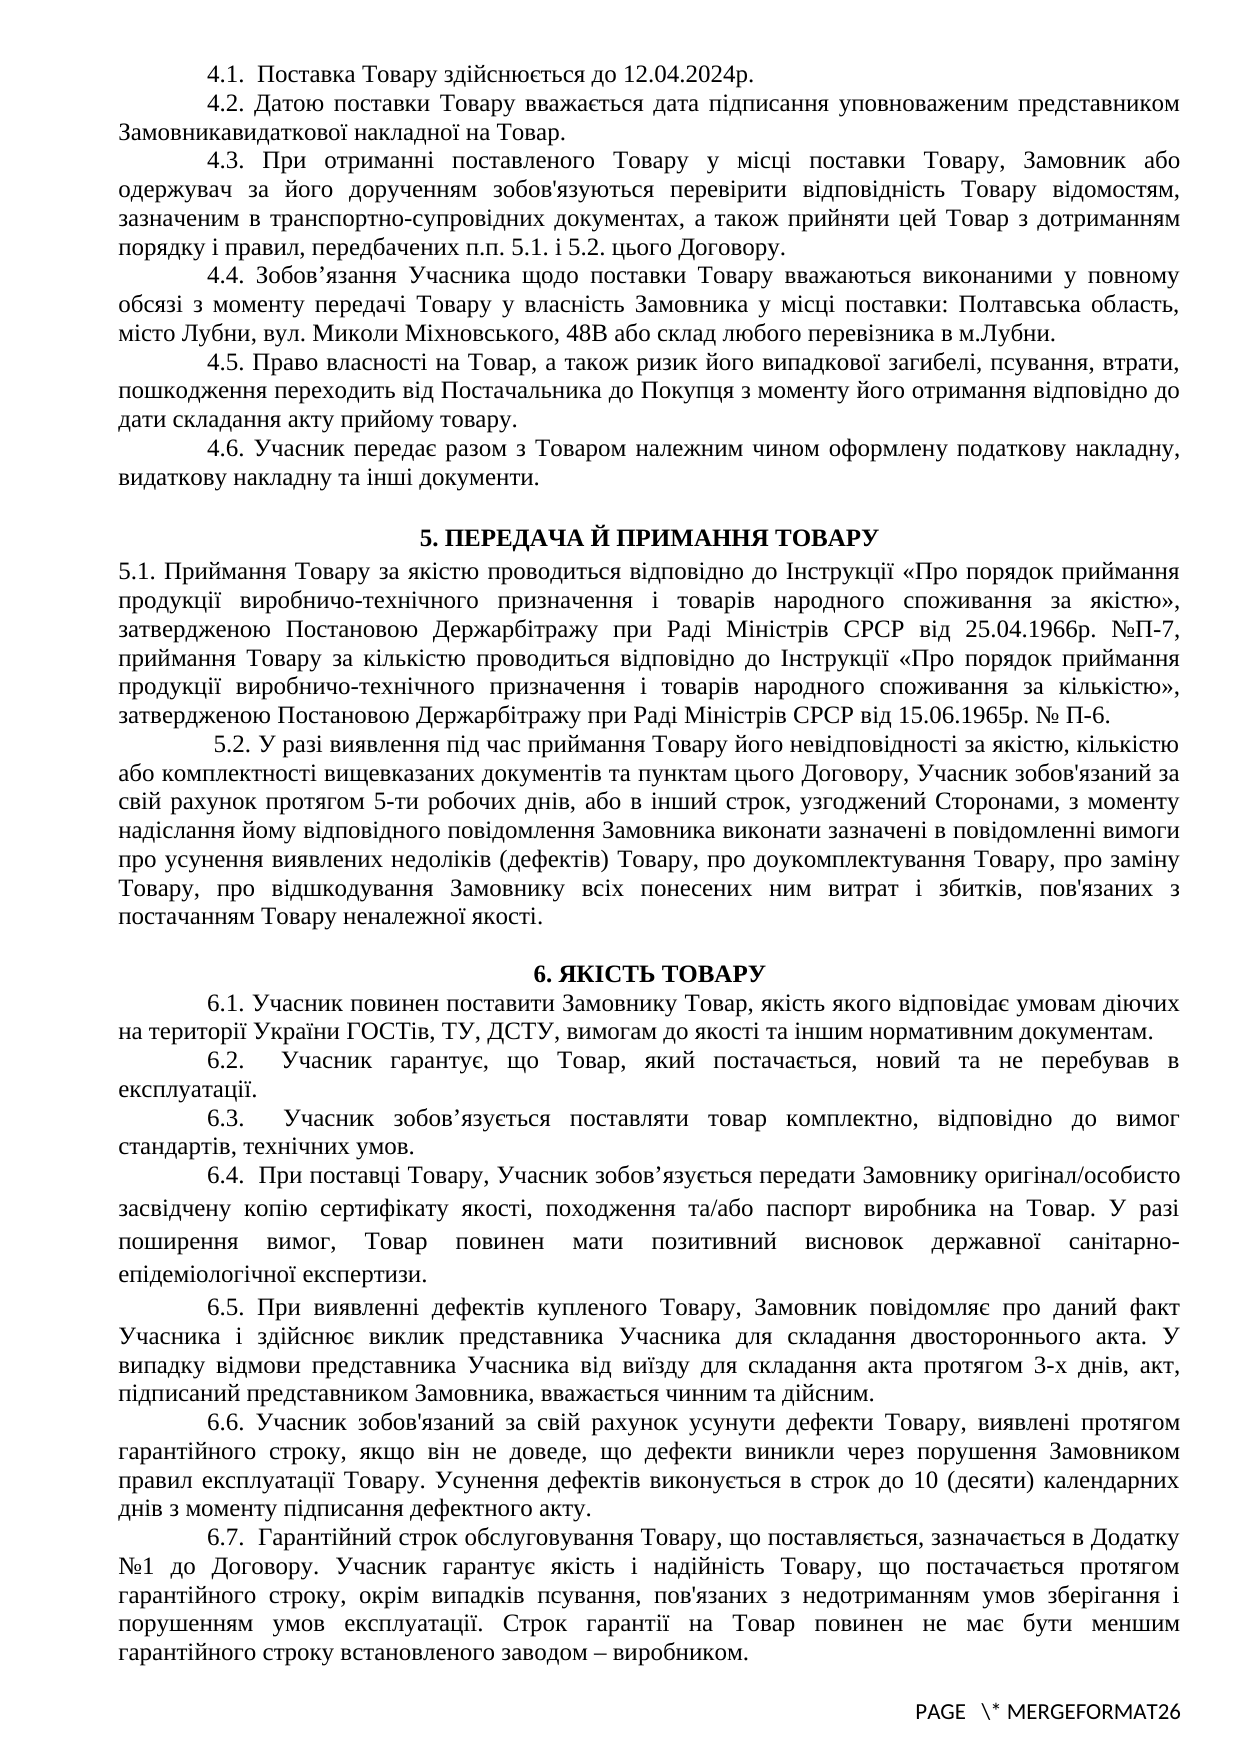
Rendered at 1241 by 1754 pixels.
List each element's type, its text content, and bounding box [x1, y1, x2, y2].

text 6.1. Учасник повинен поставити Замовнику Товар, якість якого відповідає умовам діючих на території України ГОСТів, ТУ, ДСТУ, вимогам до якості та іншим нормативним документам. [118, 988, 1181, 1045]
text 6. ЯКІСТЬ ТОВАРУ [118, 959, 1181, 988]
text 4.4. Зобов’язання Учасника щодо поставки Товару вважаються виконаними у повному обсязі з моменту передачі Товару у власність Замовника у місці поставки: Полтавська область, місто Лубни, вул. Миколи Міхновського, 48В або склад любого перевізника в м.Лубни. [118, 260, 1181, 347]
text 6.7. Гарантійний строк обслуговування Товару, що поставляється, зазначається в Додатку №1 до Договору. Учасник гарантує якість і надійність Товару, що постачається протягом гарантійного строку, окрім випадків псування, пов'язаних з недотриманням умов зберігання і порушенням умов експлуатації. Строк гарантії на Товар повинен не має бути меншим гарантійного строку встановленого заводом – виробником. [118, 1522, 1181, 1666]
text 4.1. Поставка Товару здійснюється до 12.04.2024р. [118, 59, 1181, 88]
text 4.6. Учасник передає разом з Товаром належним чином оформлену податкову накладну, видаткову накладну та інші документи. [118, 433, 1181, 490]
text 5.1. Приймання Товару за якістю проводиться відповідно до Інструкції «Про порядок приймання продукції виробничо-технічного призначення і товарів народного споживання за якістю», затвердженою Постановою Держарбітражу при Раді Міністрів СРСР від 25.04.1966р. №П-7, приймання Товару за кількістю проводиться відповідно до Інструкції «Про порядок приймання продукції виробничо-технічного призначення і товарів народного споживання за кількістю», затвердженою Постановою Держарбітражу при Раді Міністрів СРСР від 15.06.1965р. № П-6. [118, 556, 1181, 729]
text 4.3. При отриманні поставленого Товару у місці поставки Товару, Замовник або одержувач за його дорученням зобов'язуються перевірити відповідність Товару відомостям, зазначеним в транспортно-супровідних документах, а також прийняти цей Товар з дотриманням порядку і правил, передбачених п.п. 5.1. і 5.2. цього Договору. [118, 145, 1181, 260]
text 5. ПЕРЕДАЧА Й ПРИМАННЯ ТОВАРУ [118, 523, 1181, 552]
text 4.5. Право власності на Товар, а також ризик його випадкової загибелі, псування, втрати, пошкодження переходить від Постачальника до Покупця з моменту його отримання відповідно до дати складання акту прийому товару. [118, 347, 1181, 433]
text 6.3. Учасник зобов’язується поставляти товар комплектно, відповідно до вимог стандартів, технічних умов. [118, 1103, 1181, 1160]
text 6.5. При виявленні дефектів купленого Товару, Замовник повідомляє про даний факт Учасника і здійснює виклик представника Учасника для складання двостороннього акта. У випадку відмови представника Учасника від виїзду для складання акта протягом 3-х днів, акт, підписаний представником Замовника, вважається чинним та дійсним. [118, 1292, 1181, 1407]
text 5.2. У разі виявлення під час приймання Товару його невідповідності за якістю, кількістю або комплектності вищевказаних документів та пунктам цього Договору, Учасник зобов'язаний за свій рахунок протягом 5-ти робочих днів, або в інший строк, узгоджений Сторонами, з моменту надіслання йому відповідного повідомлення Замовника виконати зазначені в повідомленні вимоги про усунення виявлених недоліків (дефектів) Товару, про доукомплектування Товару, про заміну Товару, про відшкодування Замовнику всіх понесених ним витрат і збитків, пов'язаних з постачанням Товару неналежної якості. [118, 729, 1181, 930]
text 6.4. При поставці Товару, Учасник зобов’язується передати Замовнику оригінал/особисто засвідчену копію сертифікату якості, походження та/або паспорт виробника на Товар. У разі поширення вимог, Товар повинен мати позитивний висновок державної санітарно-епідеміологічної експертизи. [118, 1160, 1181, 1288]
text 6.2. Учасник гарантує, що Товар, який постачається, новий та не перебував в експлуатації. [118, 1045, 1181, 1103]
text 6.6. Учасник зобов'язаний за свій рахунок усунути дефекти Товару, виявлені протягом гарантійного строку, якщо він не доведе, що дефекти виникли через порушення Замовником правил експлуатації Товару. Усунення дефектів виконується в строк до 10 (десяти) календарних днів з моменту підписання дефектного акту. [118, 1407, 1181, 1522]
text 4.2. Датою поставки Товару вважається дата підписання уповноваженим представником Замовникавидаткової накладної на Товар. [118, 88, 1181, 145]
